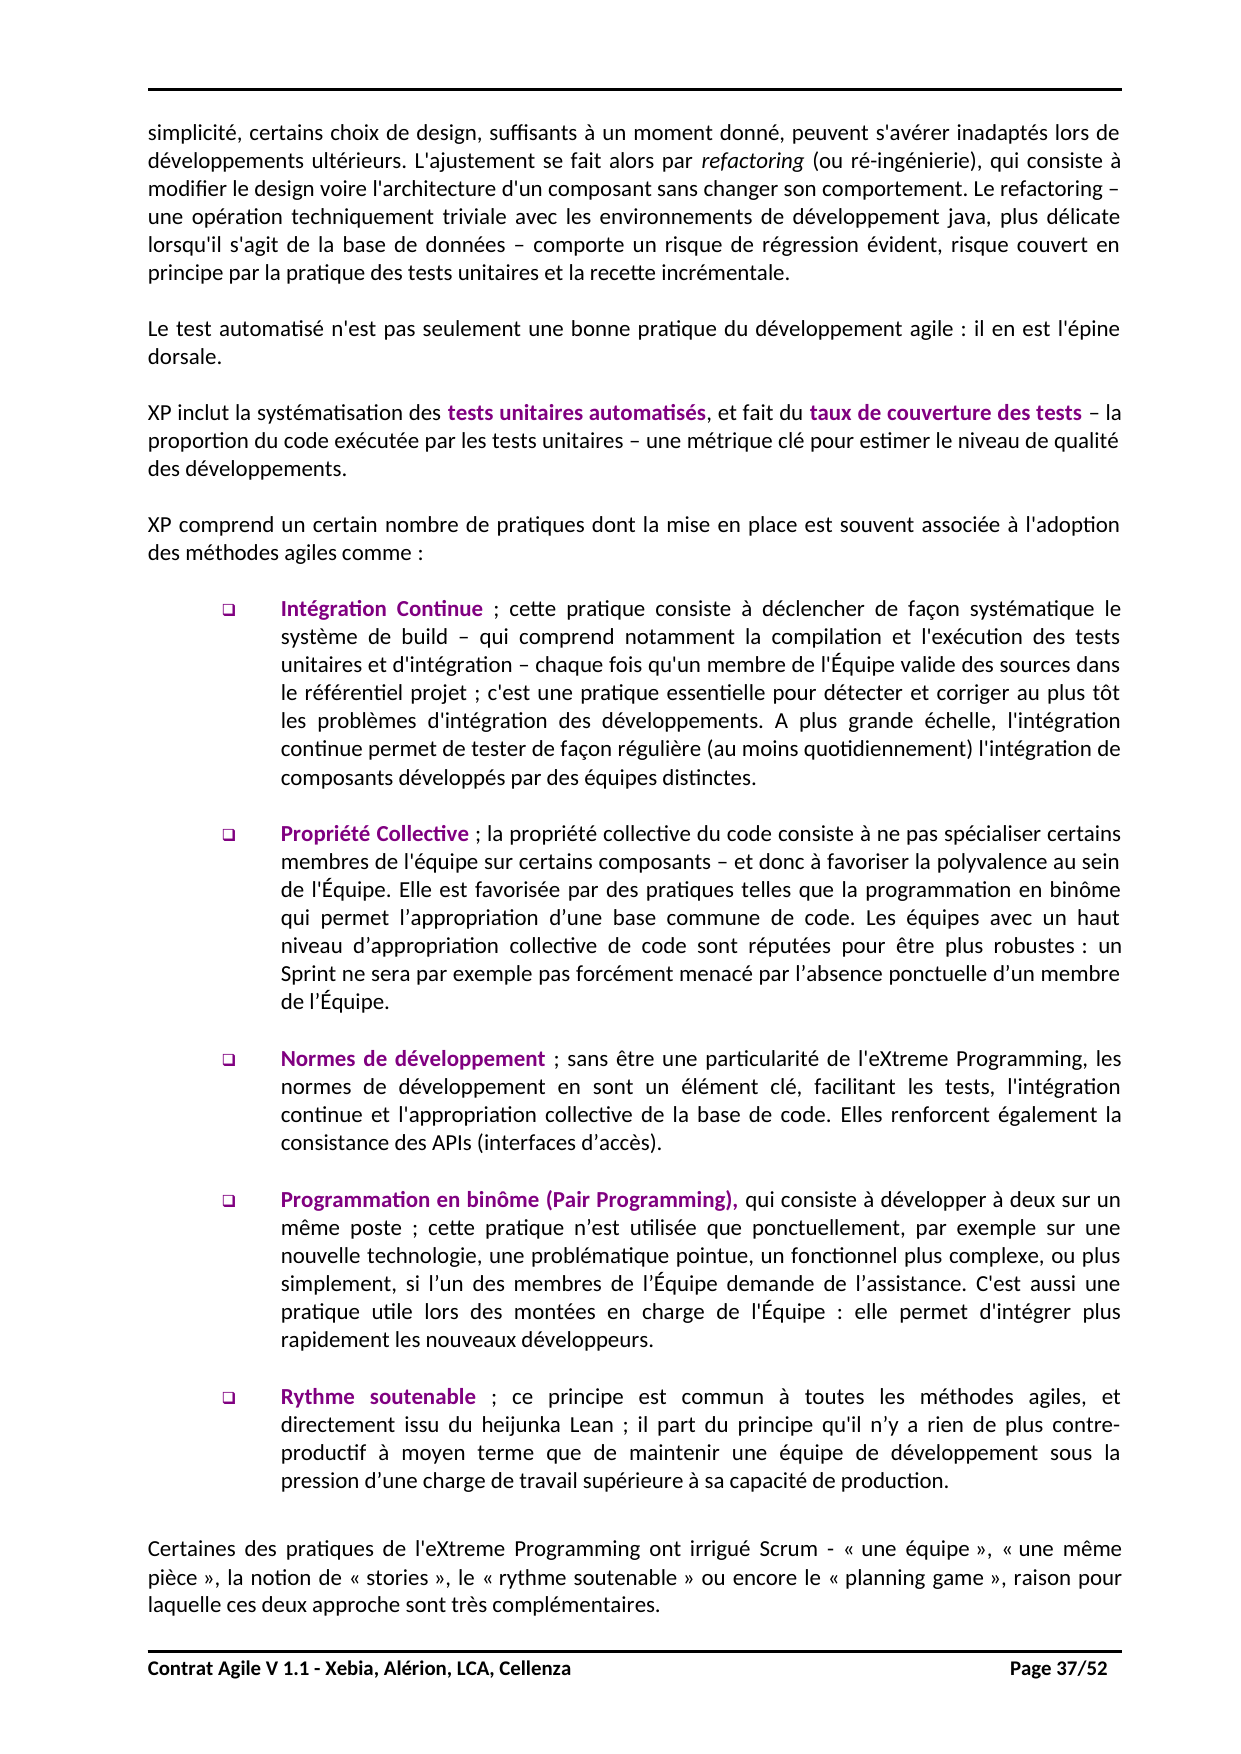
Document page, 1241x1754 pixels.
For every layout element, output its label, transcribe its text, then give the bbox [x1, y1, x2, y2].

list Propriété Collective ; la propriété collective du code consiste à ne pas spécialiser certains membres de l'équipe sur certains composants – et donc à favoriser la polyvalence au sein de l'Équipe. Elle est favorisée par des pratiques telles que la programmation en binôme qui permet l’appropriation d’une base commune de code. Les équipes avec un haut niveau d’appropriation collective de code sont réputées pour être plus robustes : un Sprint ne sera par exemple pas forcément menacé par l’absence ponctuelle d’un membre de l’Équipe. [221, 819, 1122, 1016]
text Certaines des pratiques de l'eXtreme Programming ont irrigué Scrum - « une équipe », « une même pièce », la notion de « stories », le « rythme soutenable » ou encore le « planning game », raison pour laquelle ces deux approche sont très complémentaires. [148, 1534, 1122, 1619]
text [148, 118, 1122, 286]
list Normes de développement ; sans être une particularité de l'eXtreme Programming, les normes de développement en sont un élément clé, facilitant les tests, l'intégration continue et l'appropriation collective de la base de code. Elles renforcent également la consistance des APIs (interfaces d’accès). [221, 1044, 1122, 1156]
text XP comprend un certain nombre de pratiques dont la mise en place est souvent associée à l'adoption des méthodes agiles comme : [148, 510, 1122, 566]
list Programmation en binôme (Pair Programming), qui consiste à développer à deux sur un même poste ; cette pratique n’est utilisée que ponctuellement, par exemple sur une nouvelle technologie, une problématique pointue, un fonctionnel plus complexe, ou plus simplement, si l’un des membres de l’Équipe demande de l’assistance. C'est aussi une pratique utile lors des montées en charge de l'Équipe : elle permet d'intégrer plus rapidement les nouveaux développeurs. [221, 1185, 1122, 1353]
list Rythme soutenable ; ce principe est commun à toutes les méthodes agiles, et directement issu du heijunka Lean ; il part du principe qu'il n’y a rien de plus contre-productif à moyen terme que de maintenir une équipe de développement sous la pression d’une charge de travail supérieure à sa capacité de production. [221, 1382, 1122, 1494]
text Le test automatisé n'est pas seulement une bonne pratique du développement agile : il en est l'épine dorsale. [148, 314, 1122, 370]
text XP inclut la systématisation des tests unitaires automatisés, et fait du taux de couverture des tests – la proportion du code exécutée par les tests unitaires – une métrique clé pour estimer le niveau de qualité des développements. [148, 398, 1122, 482]
list Intégration Continue ; cette pratique consiste à déclencher de façon systématique le système de build – qui comprend notamment la compilation et l'exécution des tests unitaires et d'intégration – chaque fois qu'un membre de l'Équipe valide des sources dans le référentiel projet ; c'est une pratique essentielle pour détecter et corriger au plus tôt les problèmes d'intégration des développements. A plus grande échelle, l'intégration continue permet de tester de façon régulière (au moins quotidiennement) l'intégration de composants développés par des équipes distinctes. [221, 594, 1122, 791]
